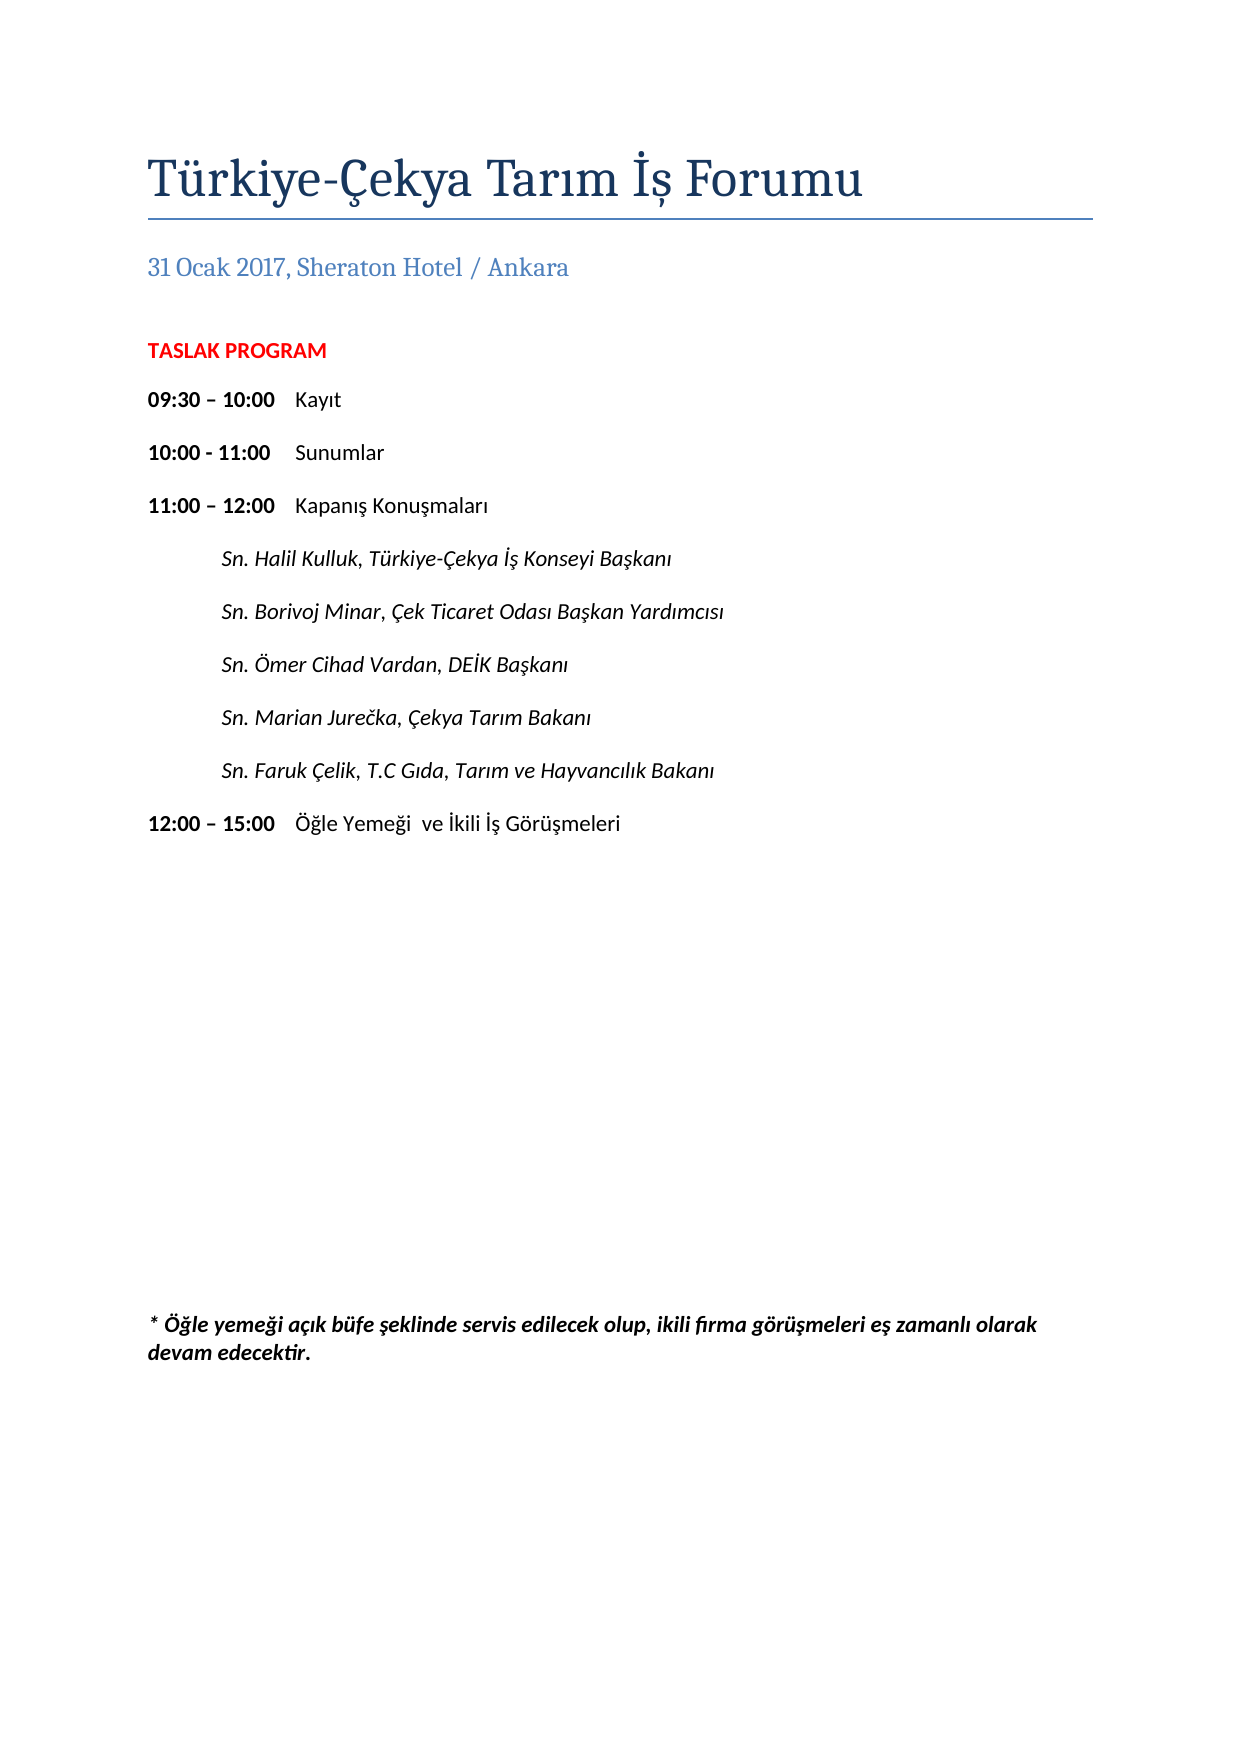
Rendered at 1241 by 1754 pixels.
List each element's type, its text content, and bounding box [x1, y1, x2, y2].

text Sn. Halil Kulluk, Türkiye-Çekya İş Konseyi Başkanı [148, 544, 1093, 572]
text TASLAK PROGRAM [148, 336, 1093, 364]
text Sn. Marian Jurečka, Çekya Tarım Bakanı [148, 703, 1093, 731]
text Sn. Faruk Çelik, T.C Gıda, Tarım ve Hayvancılık Bakanı [148, 756, 1093, 784]
text 11:00 – 12:00 Kapanış Konuşmaları [148, 491, 1093, 519]
text 09:30 – 10:00 Kayıt [148, 385, 1093, 413]
text Sn. Ömer Cihad Vardan, DEİK Başkanı [148, 650, 1093, 678]
text 12:00 – 15:00 Öğle Yemeği ve İkili İş Görüşmeleri [148, 809, 1093, 837]
title Türkiye-Çekya Tarım İş Forumu [148, 148, 1093, 218]
subtitle 31 Ocak 2017, Sheraton Hotel / Ankara [148, 252, 1093, 283]
text 10:00 - 11:00 Sunumlar [148, 438, 1093, 466]
text Sn. Borivoj Minar, Çek Ticaret Odası Başkan Yardımcısı [148, 597, 1093, 625]
text * Öğle yemeği açık büfe şeklinde servis edilecek olup, ikili firma görüşmeleri eş zamanlı olarak devam edecektir. [148, 1311, 1093, 1367]
